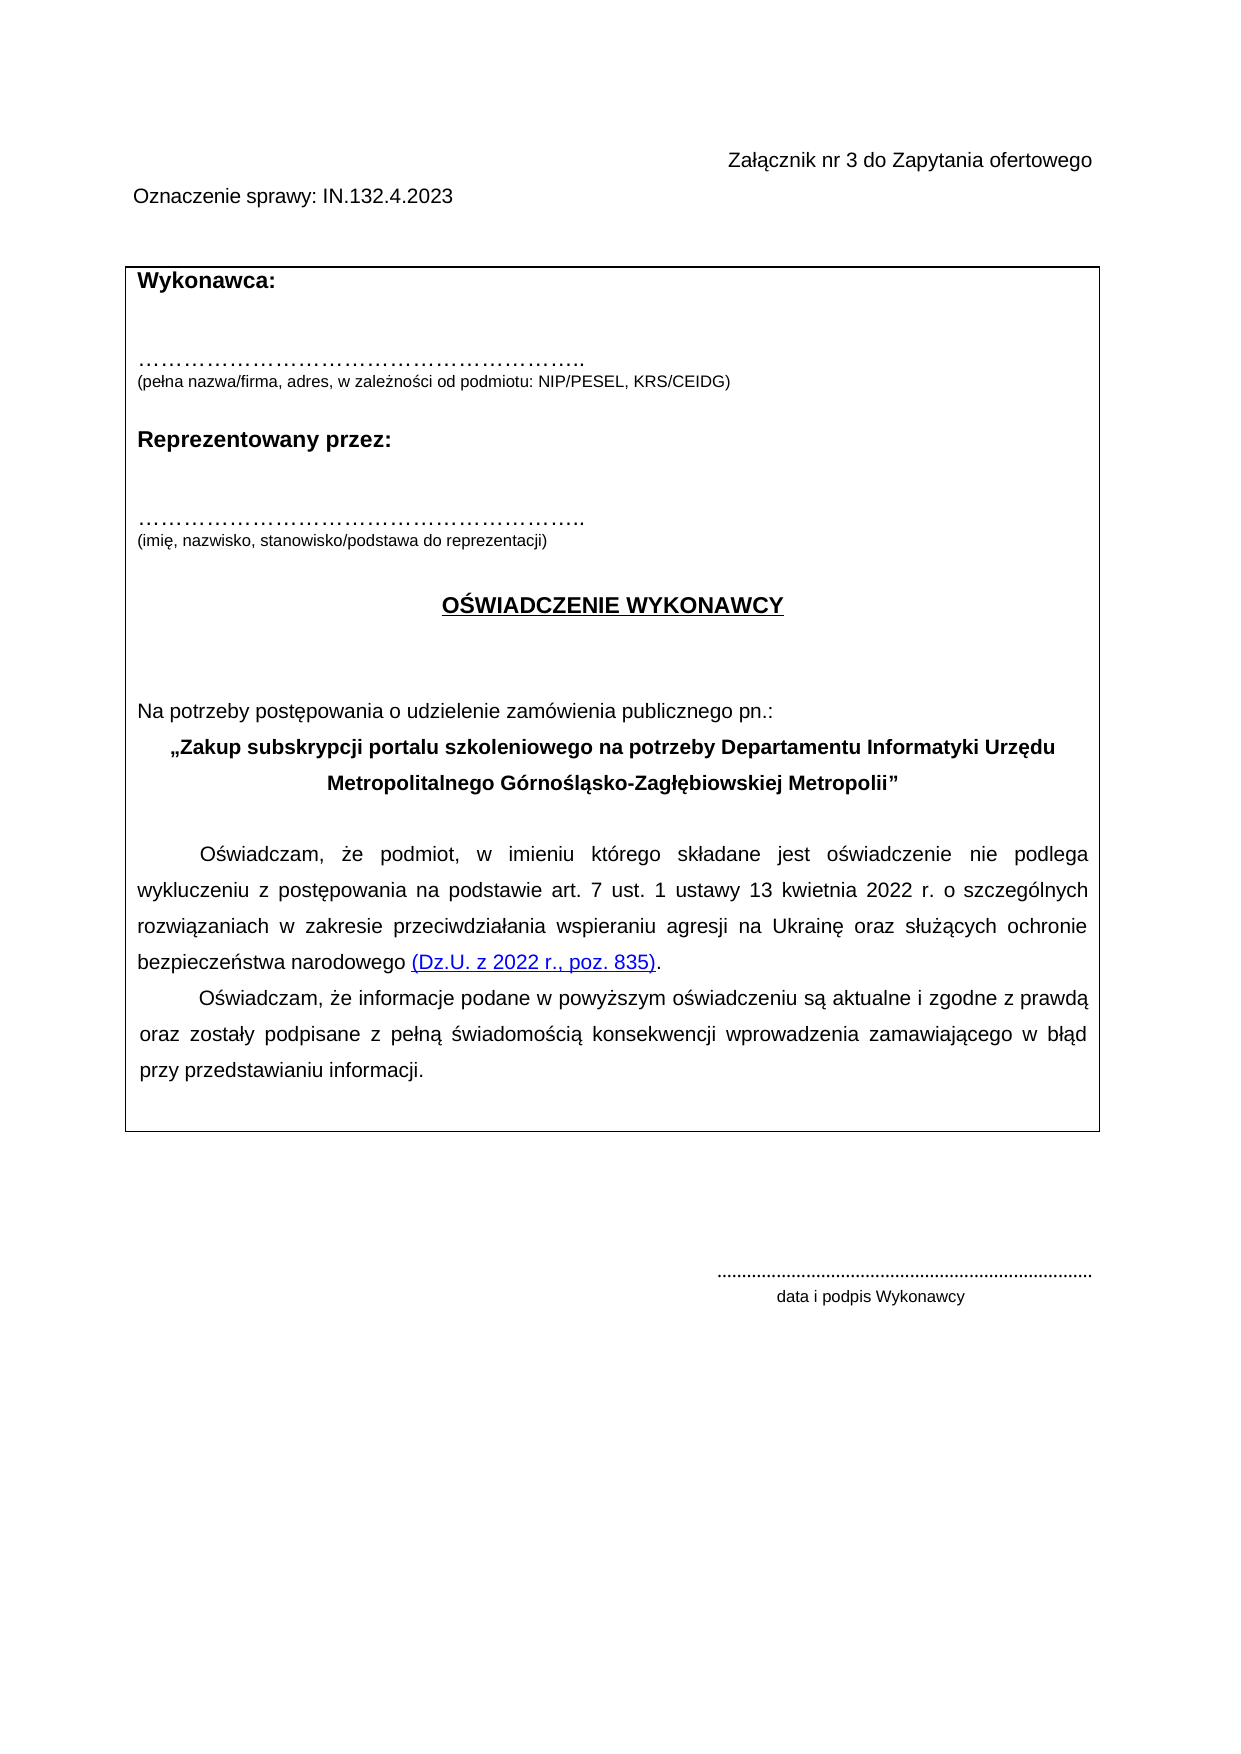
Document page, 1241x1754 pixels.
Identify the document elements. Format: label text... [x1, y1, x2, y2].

text Załącznik nr 3 do Zapytania ofertowego [133, 148, 1092, 172]
text Oznaczenie sprawy: IN.132.4.2023 [133, 184, 1092, 208]
text …………………………………………………………………. [133, 1257, 1092, 1283]
table_header Wykonawca: ………………………………………………….. (pełna nazwa/firma, adres, w zależności od podmiotu: NIP/PESEL, KRS/CEIDG) Reprezentowany przez: ………………………………………………….. (imię, nazwisko, stanowisko/podstawa do reprezentacji) OŚWIADCZENIE WYKONAWCY Na potrzeby postępowania o udzielenie zamówienia publicznego pn.: „Zakup subskrypcji portalu szkoleniowego na potrzeby Departamentu Informatyki Urzędu Metropolitalnego Górnośląsko-Zagłębiowskiej Metropolii” Oświadczam, że podmiot, w imieniu którego składane jest oświadczenie nie podlega wykluczeniu z postępowania na podstawie art. 7 ust. 1 ustawy 13 kwietnia 2022 r. o szczególnych rozwiązaniach w zakresie przeciwdziałania wspieraniu agresji na Ukrainę oraz służących ochronie bezpieczeństwa narodowego (Dz.U. z 2022 r., poz. 835). Oświadczam, że informacje podane w powyższym oświadczeniu są aktualne i zgodne z prawdą oraz zostały podpisane z pełną świadomością konsekwencji wprowadzenia zamawiającego w błąd przy przedstawianiu informacji. [126, 268, 1099, 1131]
text data i podpis Wykonawcy [777, 1287, 1092, 1306]
